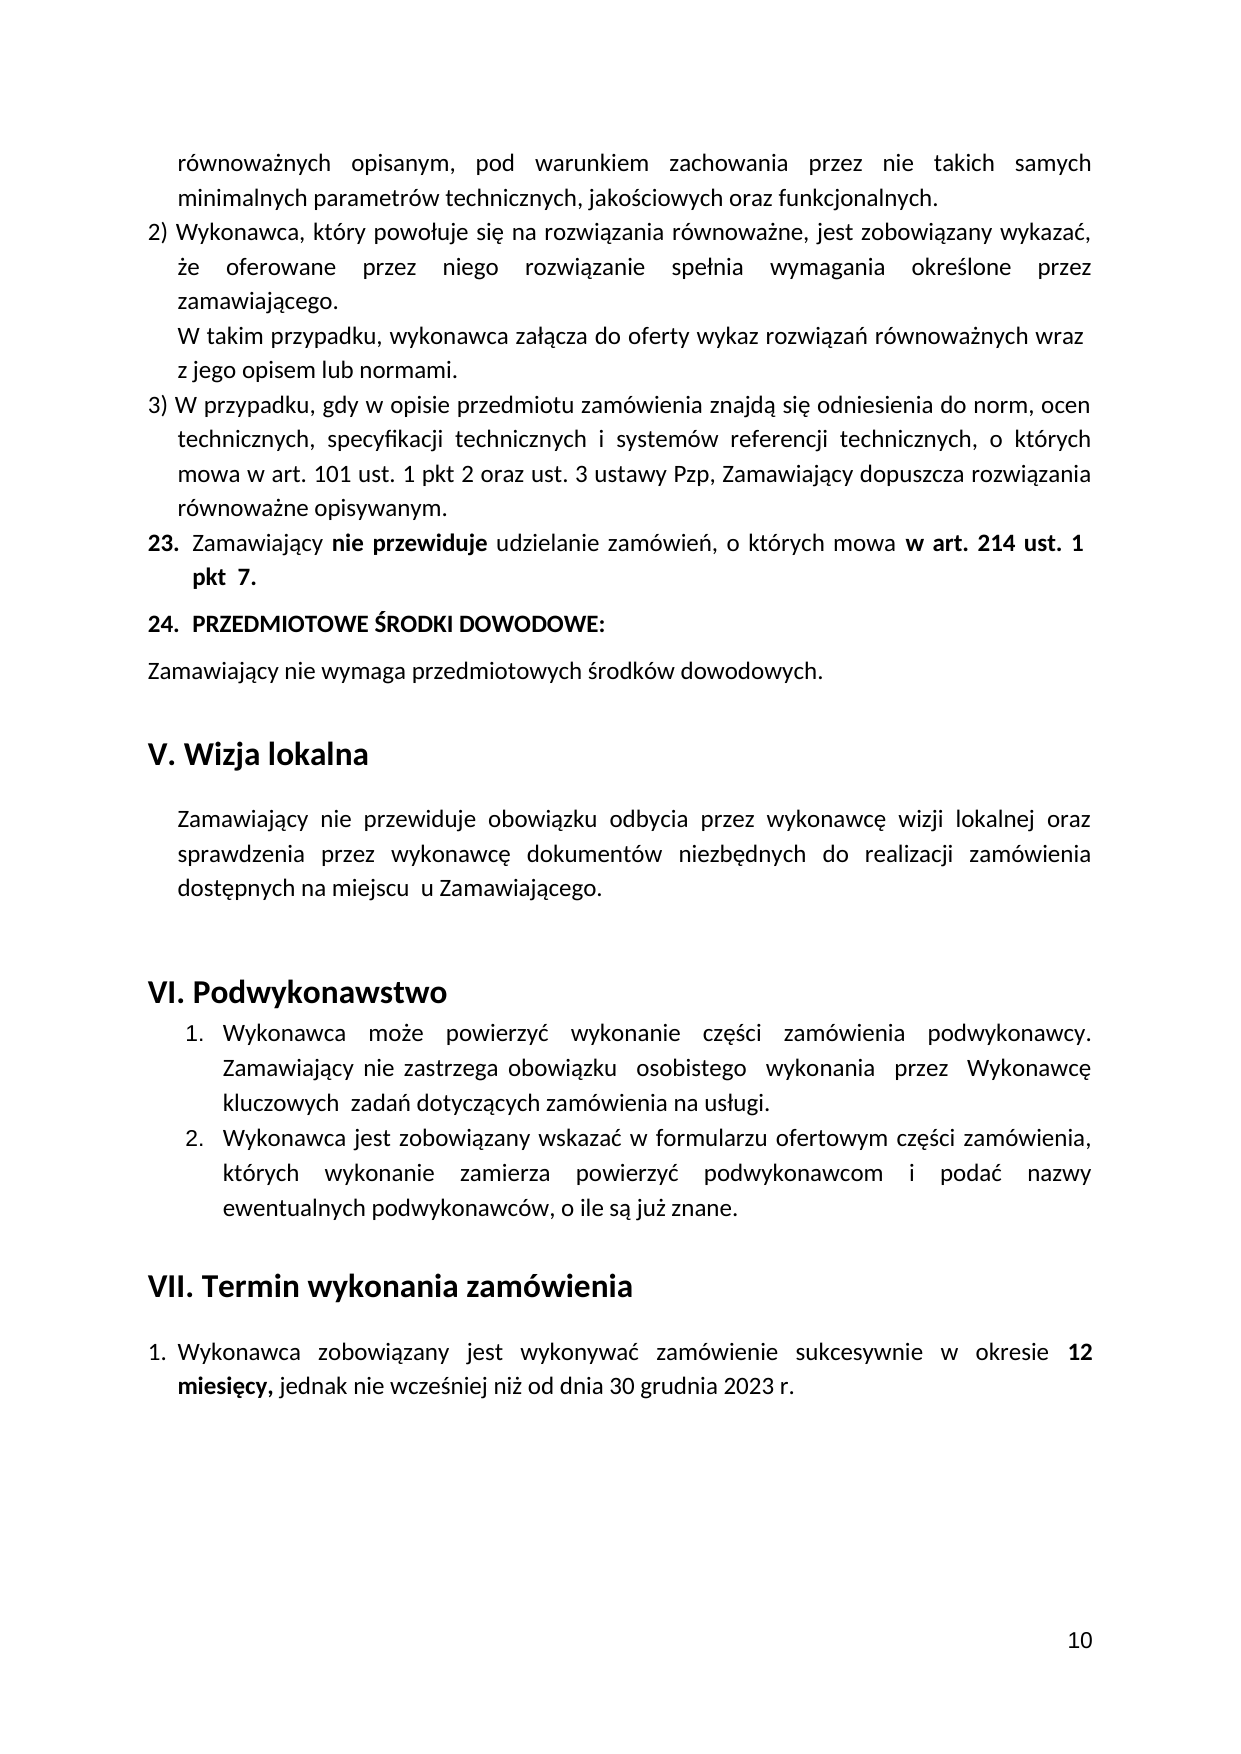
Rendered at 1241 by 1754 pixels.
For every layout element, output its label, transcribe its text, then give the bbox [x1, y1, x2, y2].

text 2) Wykonawca, który powołuje się na rozwiązania równoważne, jest zobowiązany wykazać, że oferowane przez niego rozwiązanie spełnia wymagania określone przez zamawiającego. W takim przypadku, wykonawca załącza do oferty wykaz rozwiązań równoważnych wraz z jego opisem lub normami. [148, 217, 1093, 385]
text 24. PRZEDMIOTOWE ŚRODKI DOWODOWE: [148, 608, 1093, 639]
list Wykonawca jest zobowiązany wskazać w formularzu ofertowym części zamówienia, których wykonanie zamierza powierzyć podwykonawcom i podać nazwy ewentualnych podwykonawców, o ile są już znane. [185, 1122, 1093, 1223]
text Zamawiający nie przewiduje obowiązku odbycia przez wykonawcę wizji lokalnej oraz sprawdzenia przez wykonawcę dokumentów niezbędnych do realizacji zamówienia dostępnych na miejscu u Zamawiającego. [177, 803, 1093, 903]
text V. Wizja lokalna [148, 733, 1093, 773]
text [148, 148, 1093, 213]
list Wykonawca zobowiązany jest wykonywać zamówienie sukcesywnie w okresie 12 miesięcy, jednak nie wcześniej niż od dnia 30 grudnia 2023 r. [148, 1336, 1093, 1401]
text VI. Podwykonawstwo [148, 971, 1093, 1011]
text 3) W przypadku, gdy w opisie przedmiotu zamówienia znajdą się odniesienia do norm, ocen technicznych, specyfikacji technicznych i systemów referencji technicznych, o których mowa w art. 101 ust. 1 pkt 2 oraz ust. 3 ustawy Pzp, Zamawiający dopuszcza rozwiązania równoważne opisywanym. [148, 389, 1093, 523]
text Zamawiający nie wymaga przedmiotowych środków dowodowych. [148, 655, 1093, 686]
text 23. Zamawiający nie przewiduje udzielanie zamówień, o których mowa w art. 214 ust. 1 pkt 7. [148, 527, 1093, 592]
list Wykonawca może powierzyć wykonanie części zamówienia podwykonawcy. Zamawiający nie zastrzega obowiązku osobistego wykonania przez Wykonawcę kluczowych zadań dotyczących zamówienia na usługi. [185, 1017, 1093, 1118]
subtitle VII. Termin wykonania zamówienia [148, 1265, 1093, 1306]
